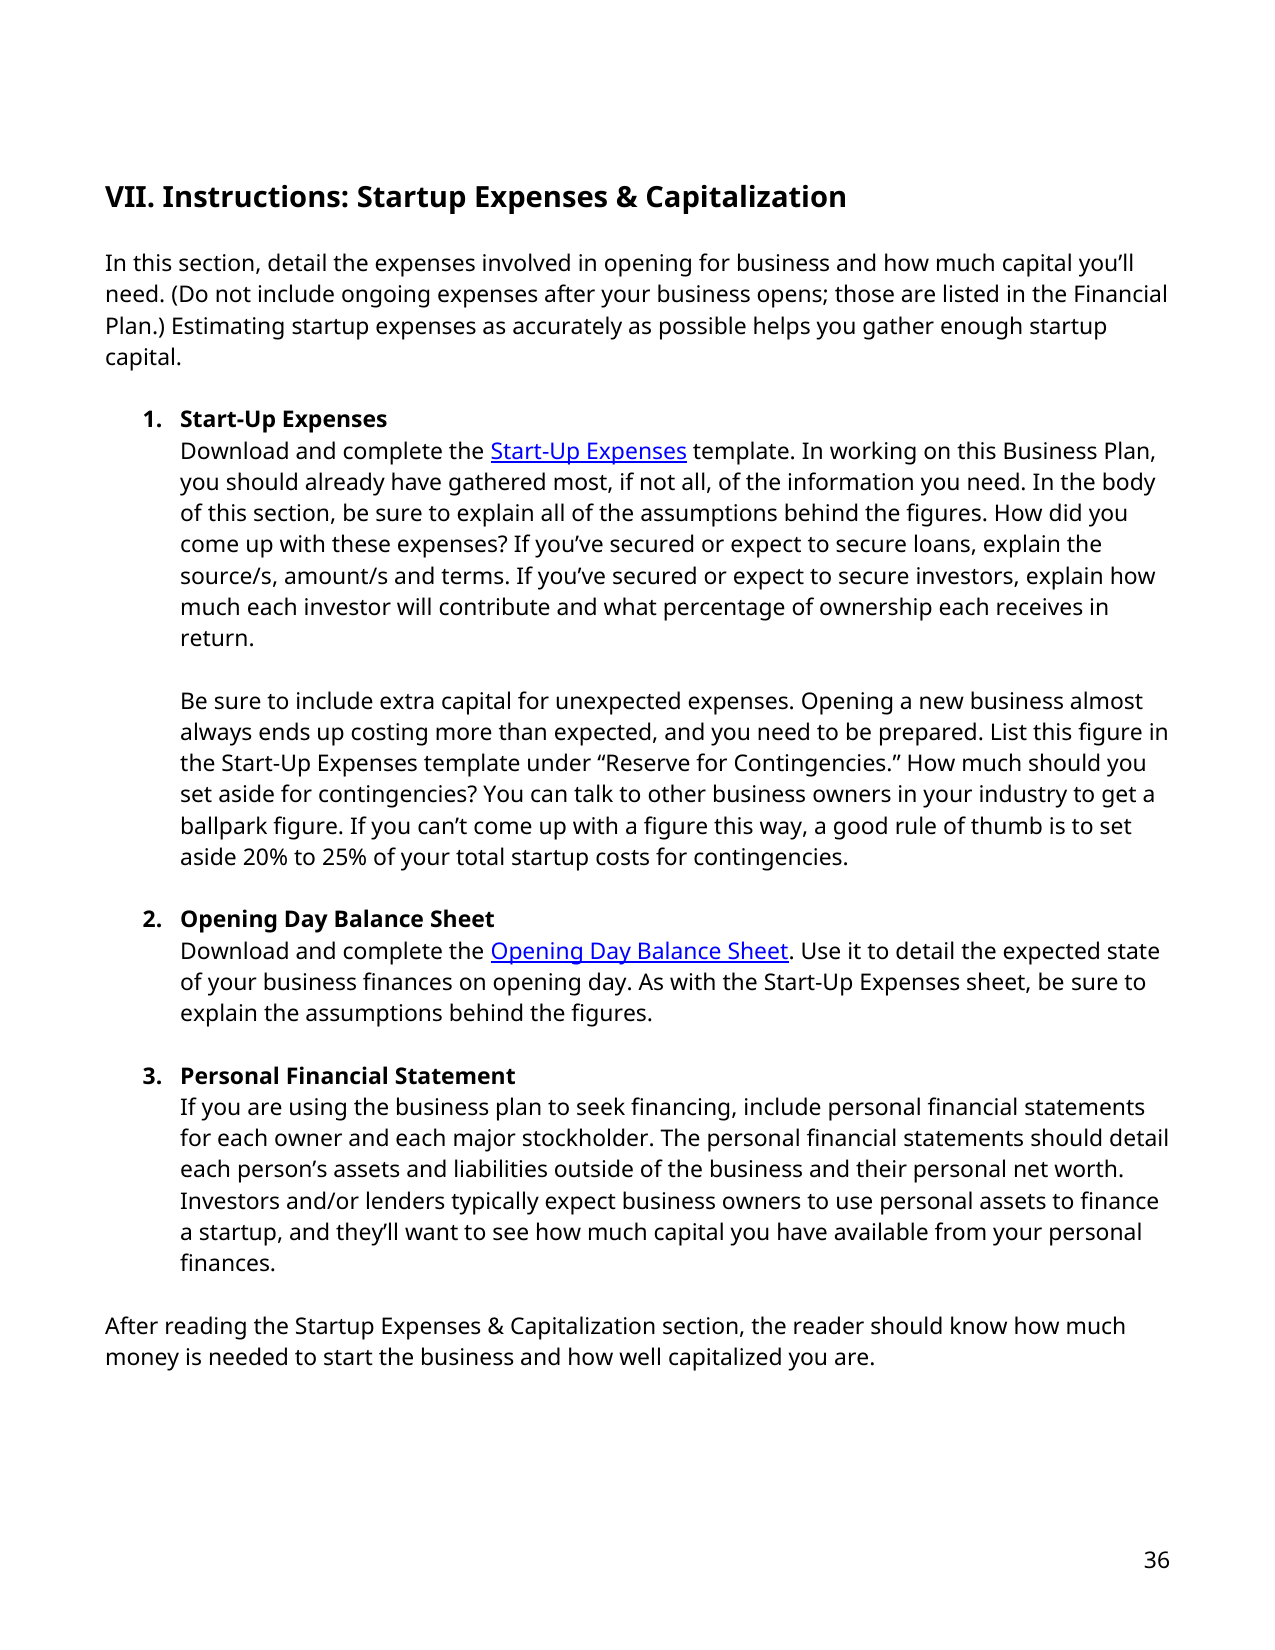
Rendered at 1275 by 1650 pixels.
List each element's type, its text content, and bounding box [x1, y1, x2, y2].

list Start-Up Expenses [142, 403, 1170, 435]
list Personal Financial Statement [142, 1060, 1170, 1091]
list If you are using the business plan to seek financing, include personal financial statements for each owner and each major stockholder. The personal financial statements should detail each person’s assets and liabilities outside of the business and their personal net worth. Investors and/or lenders typically expect business owners to use personal assets to finance a startup, and they’ll want to see how much capital you have available from your personal finances. [180, 1091, 1170, 1278]
list Download and complete the Start-Up Expenses template. In working on this Business Plan, you should already have gathered most, if not all, of the information you need. In the body of this section, be sure to explain all of the assumptions behind the figures. How did you come up with these expenses? If you’ve secured or expect to secure loans, explain the source/s, amount/s and terms. If you’ve secured or expect to secure investors, explain how much each investor will contribute and what percentage of ownership each receives in return. [180, 435, 1170, 653]
text In this section, detail the expenses involved in opening for business and how much capital you’ll need. (Do not include ongoing expenses after your business opens; those are listed in the Financial Plan.) Estimating startup expenses as accurately as possible helps you gather enough startup capital. [105, 247, 1170, 372]
list Opening Day Balance Sheet [142, 903, 1170, 935]
text After reading the Startup Expenses & Capitalization section, the reader should know how much money is needed to start the business and how well capitalized you are. [105, 1310, 1170, 1372]
list Download and complete the Opening Day Balance Sheet. Use it to detail the expected state of your business finances on opening day. As with the Start-Up Expenses sheet, be sure to explain the assumptions behind the figures. [180, 935, 1170, 1028]
subtitle VII. Instructions: Startup Expenses & Capitalization [105, 176, 1170, 216]
list Be sure to include extra capital for unexpected expenses. Opening a new business almost always ends up costing more than expected, and you need to be prepared. List this figure in the Start-Up Expenses template under “Reserve for Contingencies.” How much should you set aside for contingencies? You can talk to other business owners in your industry to get a ballpark figure. If you can’t come up with a figure this way, a good rule of thumb is to set aside 20% to 25% of your total startup costs for contingencies. [180, 685, 1170, 872]
